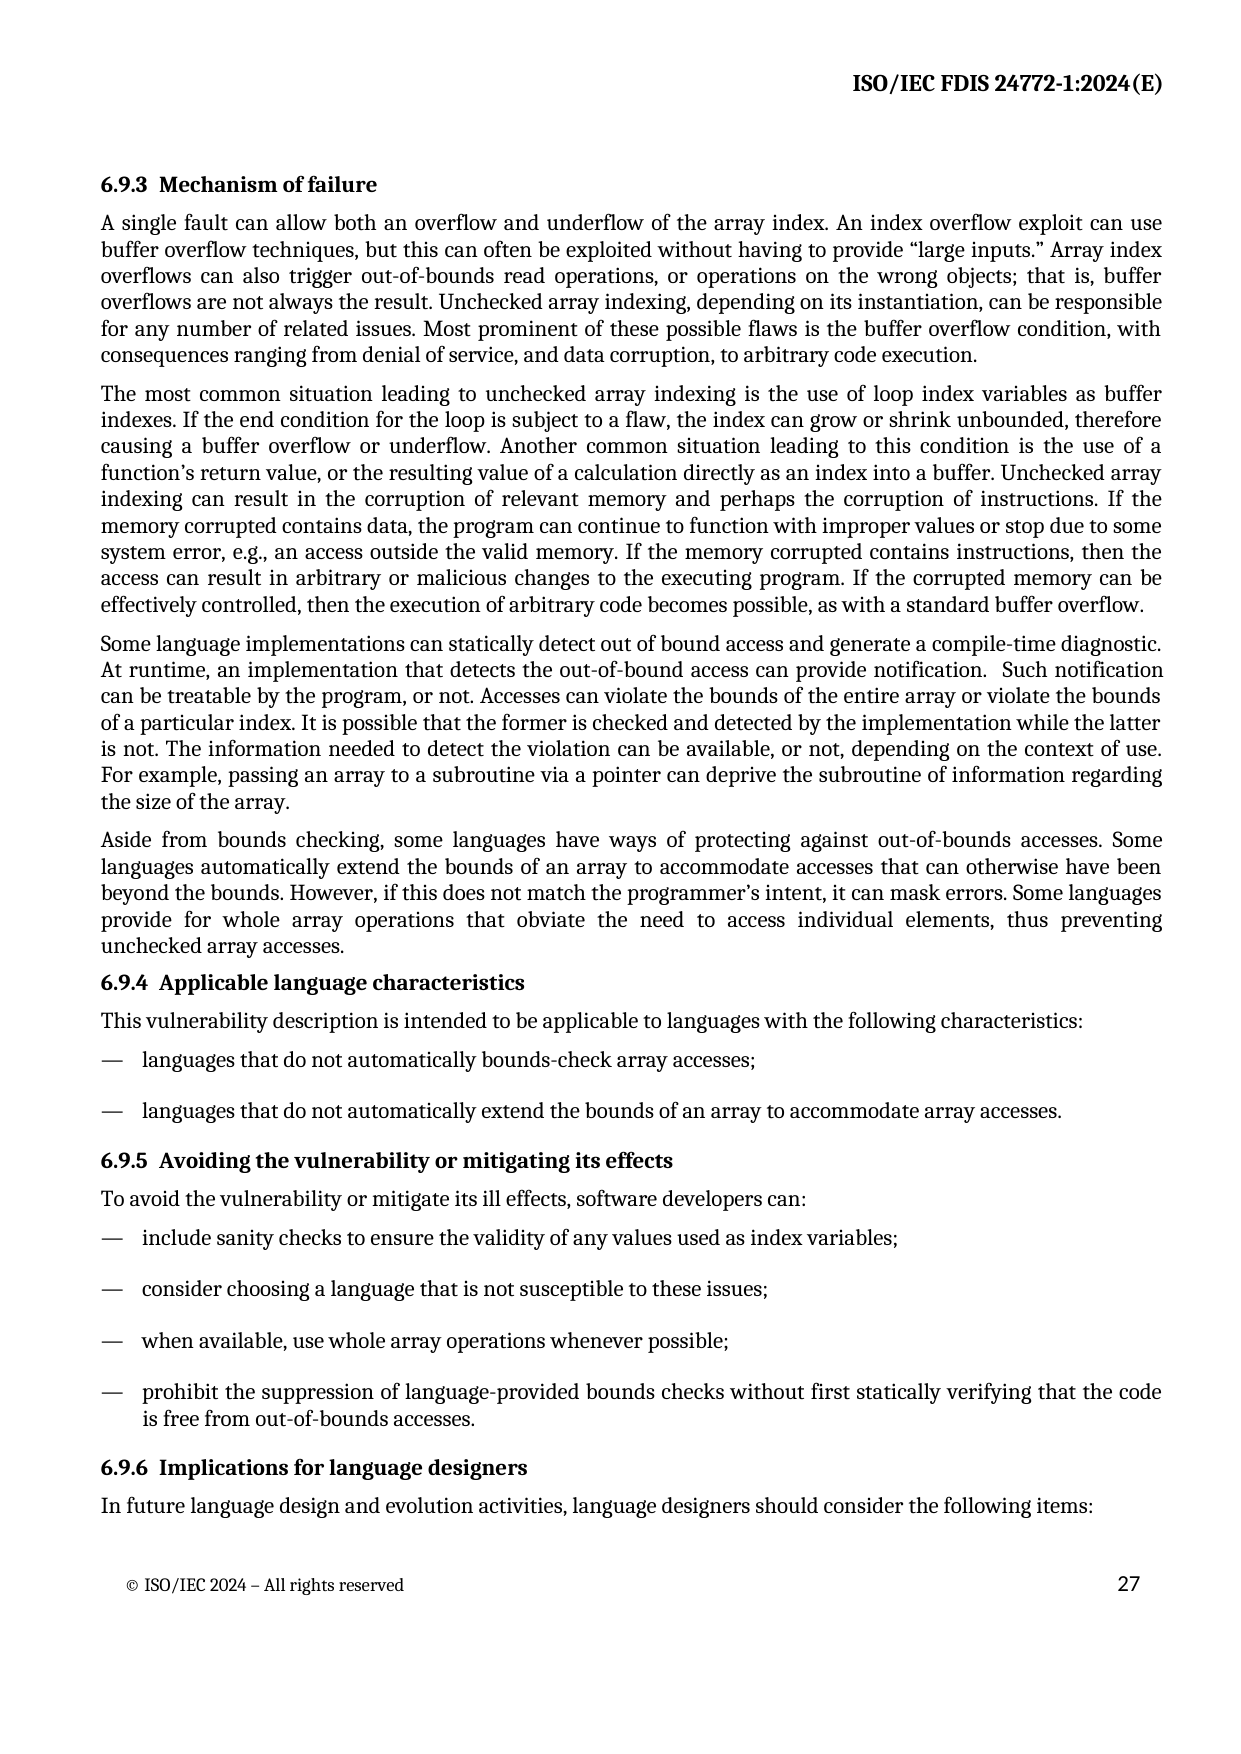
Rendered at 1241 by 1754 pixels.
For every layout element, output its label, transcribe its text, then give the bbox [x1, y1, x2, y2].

text Some language implementations can statically detect out of bound access and generate a compile-time diagnostic. At runtime, an implementation that detects the out-of-bound access can provide notification. Such notification can be treatable by the program, or not. Accesses can violate the bounds of the entire array or violate the bounds of a particular index. It is possible that the former is checked and detected by the implementation while the latter is not. The information needed to detect the violation can be available, or not, depending on the context of use. For example, passing an array to a subroutine via a pointer can deprive the subroutine of information regarding the size of the array. [101, 630, 1164, 815]
subtitle Implications for language designers [101, 1457, 1164, 1481]
text In future language design and evolution activities, language designers should consider the following items: [101, 1493, 1164, 1519]
list — consider choosing a language that is not susceptible to these issues; [101, 1276, 1164, 1303]
text Aside from bounds checking, some languages have ways of protecting against out-of-bounds accesses. Some languages automatically extend the bounds of an array to accommodate accesses that can otherwise have been beyond the bounds. However, if this does not match the programmer’s intent, it can mask errors. Some languages provide for whole array operations that obviate the need to access individual elements, thus preventing unchecked array accesses. [101, 827, 1164, 959]
text A single fault can allow both an overflow and underflow of the array index. An index overflow exploit can use buffer overflow techniques, but this can often be exploited without having to provide “large inputs.” Array index overflows can also trigger out-of-bounds read operations, or operations on the wrong objects; that is, buffer overflows are not always the result. Unchecked array indexing, depending on its instantiation, can be responsible for any number of related issues. Most prominent of these possible flaws is the buffer overflow condition, with consequences ranging from denial of service, and data corruption, to arbitrary code execution. [101, 210, 1164, 368]
list — include sanity checks to ensure the validity of any values used as index variables; [101, 1225, 1164, 1251]
text To avoid the vulnerability or mitigate its ill effects, software developers can: [101, 1186, 1164, 1212]
text This vulnerability description is intended to be applicable to languages with the following characteristics: [101, 1008, 1164, 1034]
subtitle Mechanism of failure [101, 173, 1164, 197]
list — languages that do not automatically extend the bounds of an array to accommodate array accesses. [101, 1098, 1164, 1124]
text The most common situation leading to unchecked array indexing is the use of loop index variables as buffer indexes. If the end condition for the loop is subject to a flaw, the index can grow or shrink unbounded, therefore causing a buffer overflow or underflow. Another common situation leading to this condition is the use of a function’s return value, or the resulting value of a calculation directly as an index into a buffer. Unchecked array indexing can result in the corruption of relevant memory and perhaps the corruption of instructions. If the memory corrupted contains data, the program can continue to function with improper values or stop due to some system error, e.g., an access outside the valid memory. If the memory corrupted contains instructions, then the access can result in arbitrary or malicious changes to the executing program. If the corrupted memory can be effectively controlled, then the execution of arbitrary code becomes possible, as with a standard buffer overflow. [101, 381, 1164, 618]
subtitle Avoiding the vulnerability or mitigating its effects [101, 1149, 1164, 1173]
list — languages that do not automatically bounds-check array accesses; [101, 1047, 1164, 1073]
list — when available, use whole array operations whenever possible; [101, 1328, 1164, 1354]
list — prohibit the suppression of language-provided bounds checks without first statically verifying that the code is free from out-of-bounds accesses. [101, 1379, 1164, 1432]
subtitle Applicable language characteristics [101, 972, 1164, 996]
